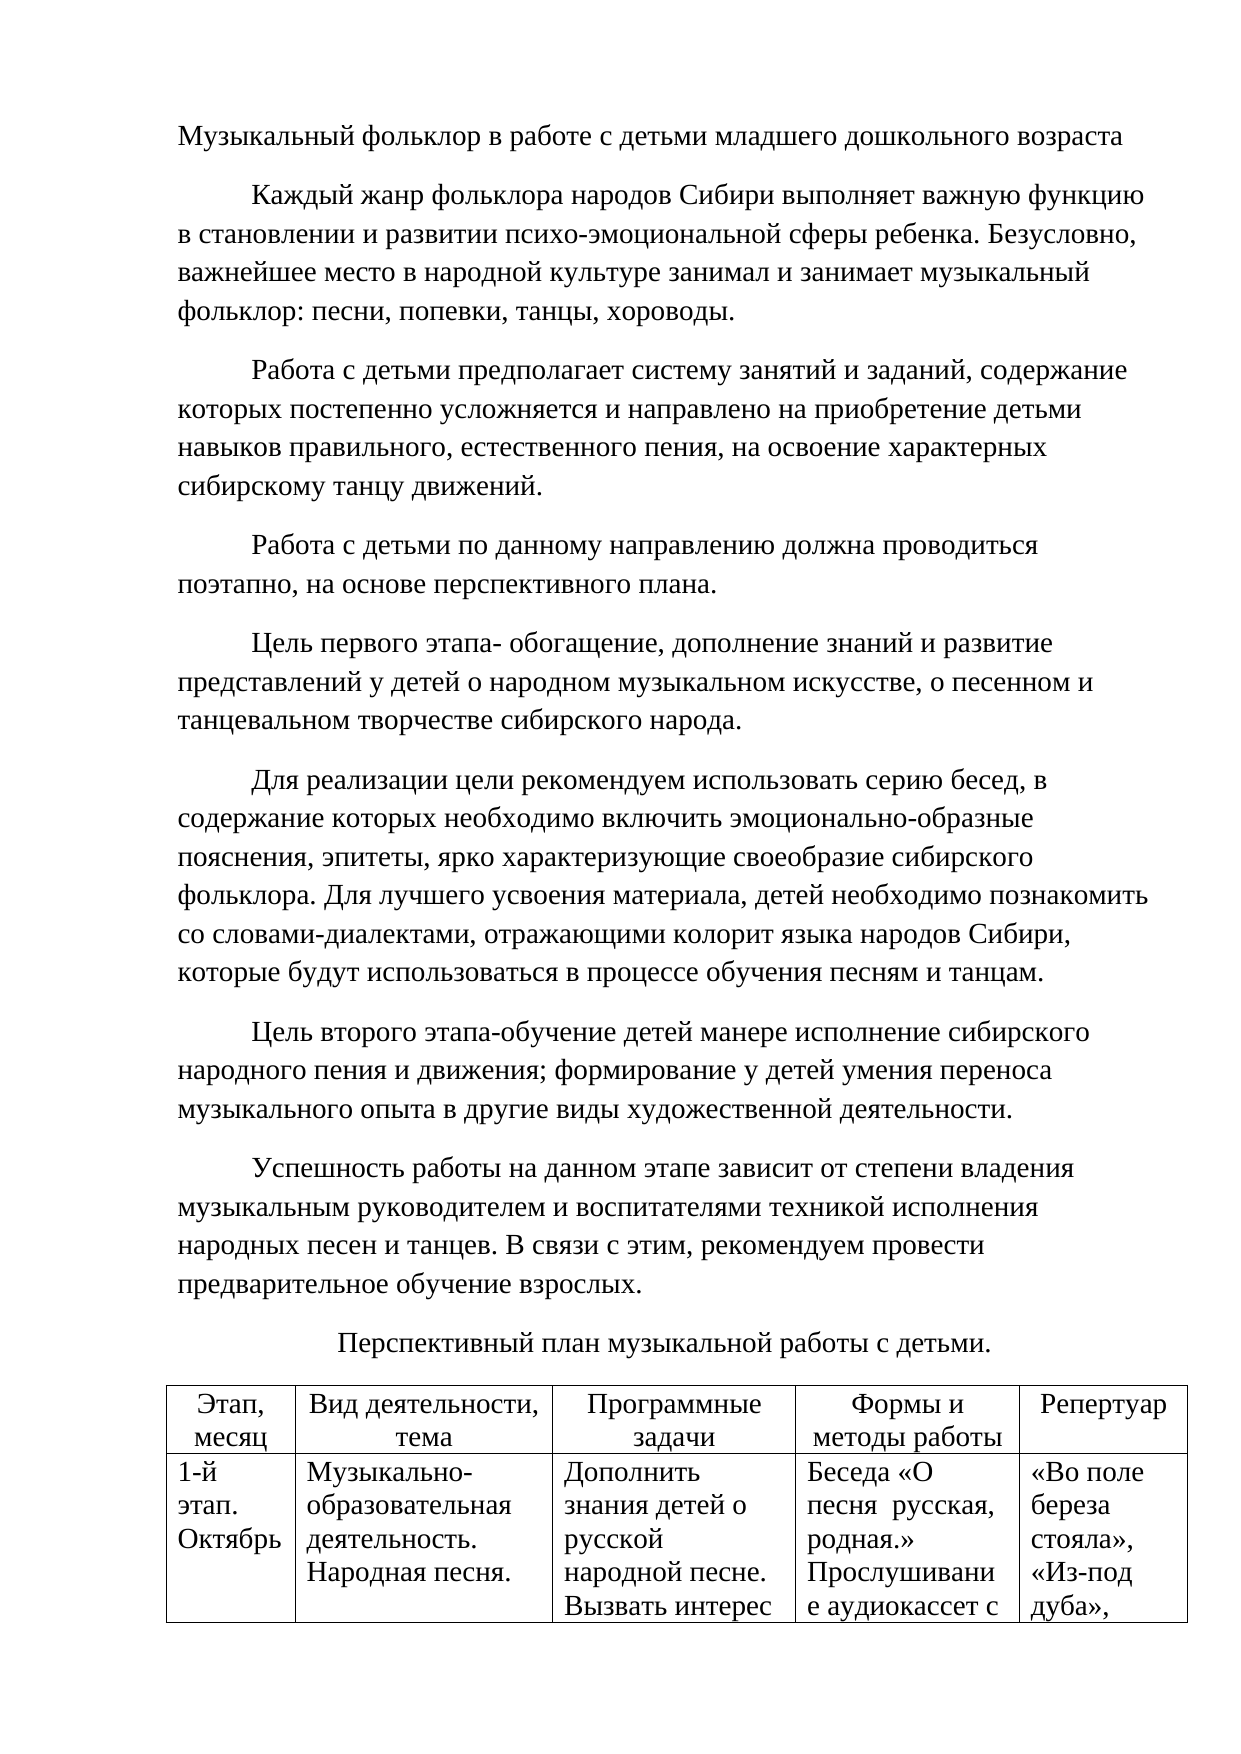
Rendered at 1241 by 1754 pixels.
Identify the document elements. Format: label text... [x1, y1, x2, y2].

text Цель первого этапа- обогащение, дополнение знаний и развитие представлений у детей о народном музыкальном искусстве, о песенном и танцевальном творчестве сибирского народа. [177, 625, 1152, 736]
text Каждый жанр фольклора народов Сибири выполняет важную функцию в становлении и развитии психо-эмоциональной сферы ребенка. Безусловно, важнейшее место в народной культуре занимал и занимает музыкальный фольклор: песни, попевки, танцы, хороводы. [177, 177, 1152, 327]
text Цель второго этапа-обучение детей манере исполнение сибирского народного пения и движения; формирование у детей умения переноса музыкального опыта в другие виды художественной деятельности. [177, 1014, 1152, 1124]
table_header Репертуар [1020, 1386, 1187, 1453]
table_header Программные задачи [553, 1386, 795, 1453]
text Успешность работы на данном этапе зависит от степени владения музыкальным руководителем и воспитателями техникой исполнения народных песен и танцев. В связи с этим, рекомендуем провести предварительное обучение взрослых. [177, 1150, 1152, 1299]
text Музыкальный фольклор в работе с детьми младшего дошкольного возраста [177, 118, 1152, 152]
table_header Формы и методы работы [796, 1386, 1019, 1453]
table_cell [796, 1454, 1019, 1622]
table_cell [1020, 1454, 1187, 1622]
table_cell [553, 1454, 795, 1622]
table_header Этап, месяц [167, 1386, 295, 1453]
table_header Вид деятельности, тема [296, 1386, 552, 1453]
text Перспективный план музыкальной работы с детьми. [177, 1325, 1152, 1359]
text Работа с детьми по данному направлению должна проводиться поэтапно, на основе перспективного плана. [177, 527, 1152, 599]
table_cell 1-й этап. Октябрь [167, 1454, 295, 1622]
text Работа с детьми предполагает систему занятий и заданий, содержание которых постепенно усложняется и направлено на приобретение детьми навыков правильного, естественного пения, на освоение характерных сибирскому танцу движений. [177, 352, 1152, 502]
text Для реализации цели рекомендуем использовать серию бесед, в содержание которых необходимо включить эмоционально-образные пояснения, эпитеты, ярко характеризующие своеобразие сибирского фольклора. Для лучшего усвоения материала, детей необходимо познакомить со словами-диалектами, отражающими колорит языка народов Сибири, которые будут использоваться в процессе обучения песням и танцам. [177, 762, 1152, 988]
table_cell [296, 1454, 552, 1622]
